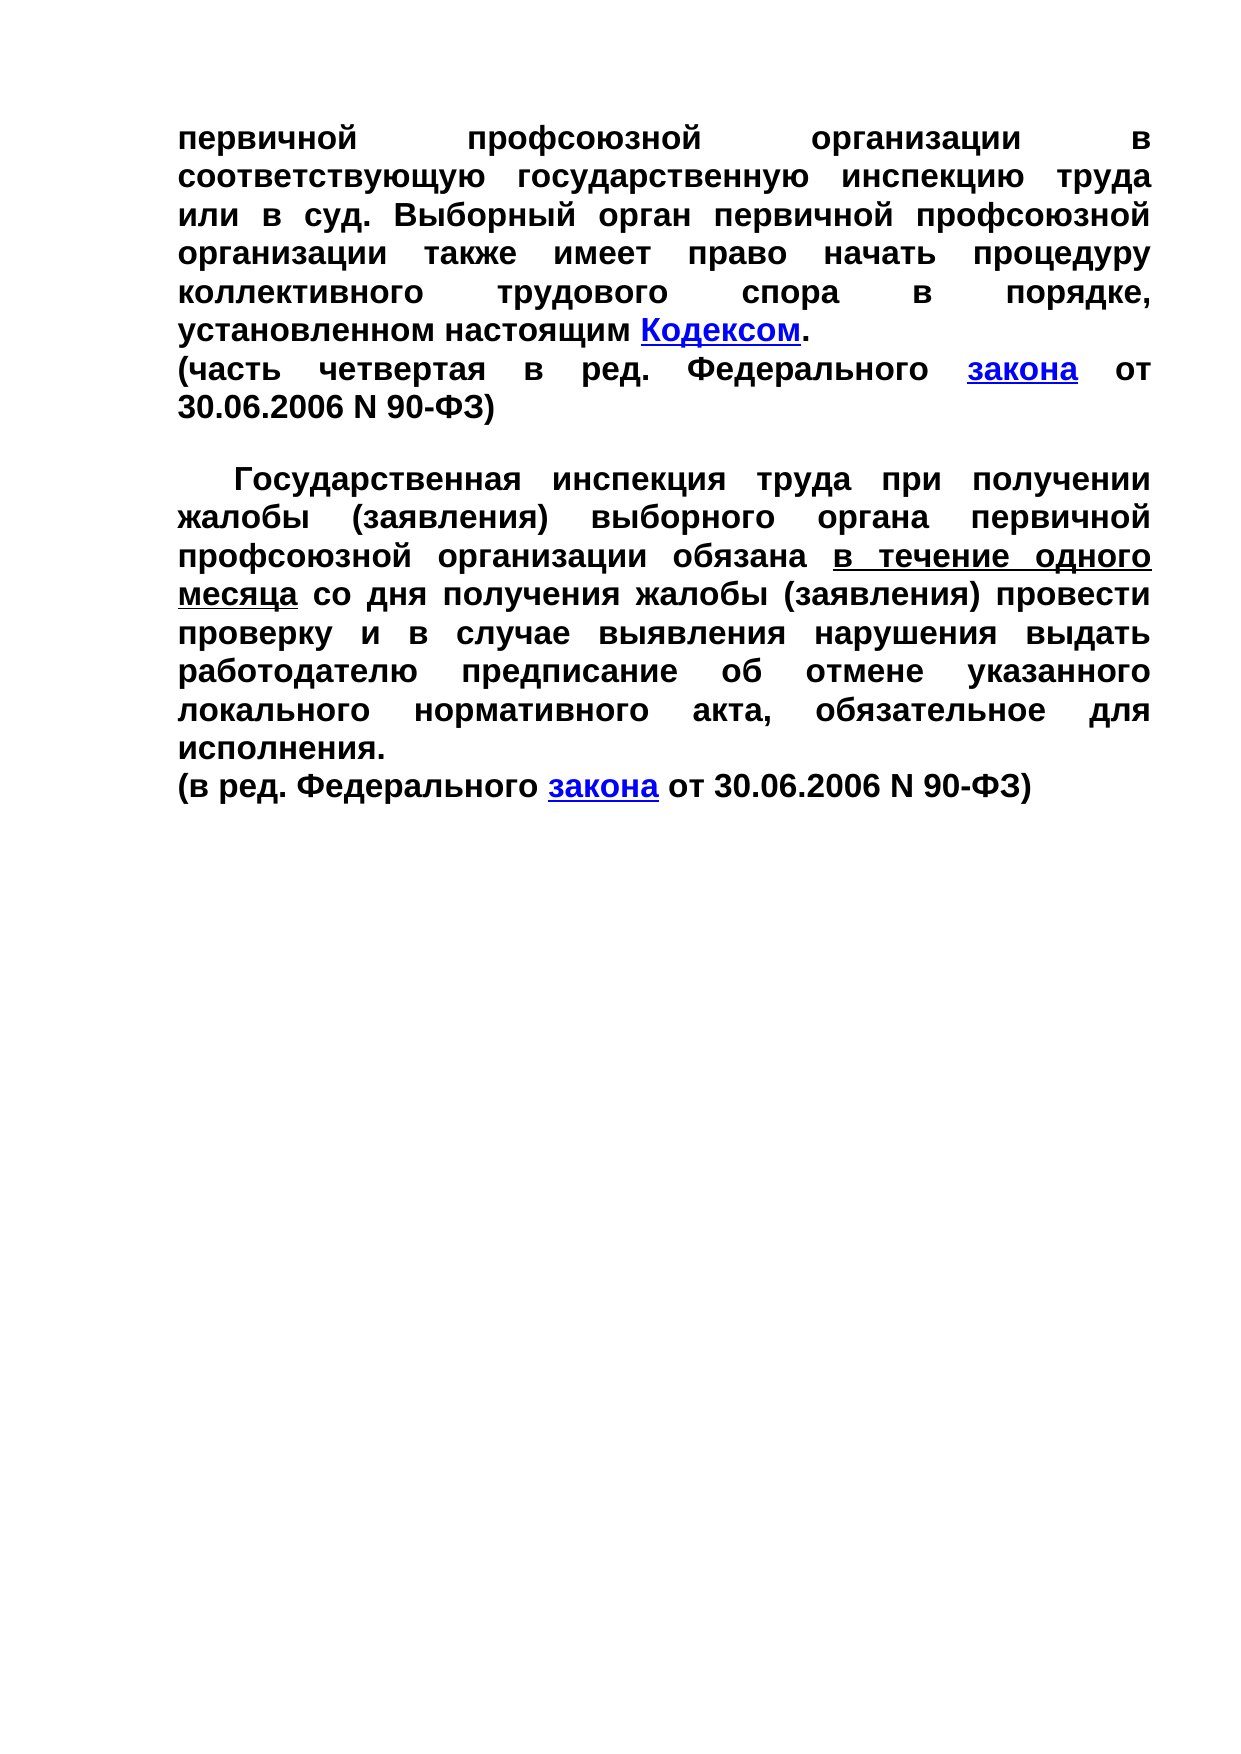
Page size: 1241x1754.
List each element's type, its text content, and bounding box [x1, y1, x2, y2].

text (часть четвертая в ред. Федерального закона от 30.06.2006 N 90-ФЗ) [177, 349, 1152, 426]
text (в ред. Федерального закона от 30.06.2006 N 90-ФЗ) [177, 766, 1152, 805]
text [177, 118, 1152, 349]
text Государственная инспекция труда при получении жалобы (заявления) выборного органа первичной профсоюзной организации обязана в течение одного месяца со дня получения жалобы (заявления) провести проверку и в случае выявления нарушения выдать работодателю предписание об отмене указанного локального нормативного акта, обязательное для исполнения. [177, 459, 1152, 766]
